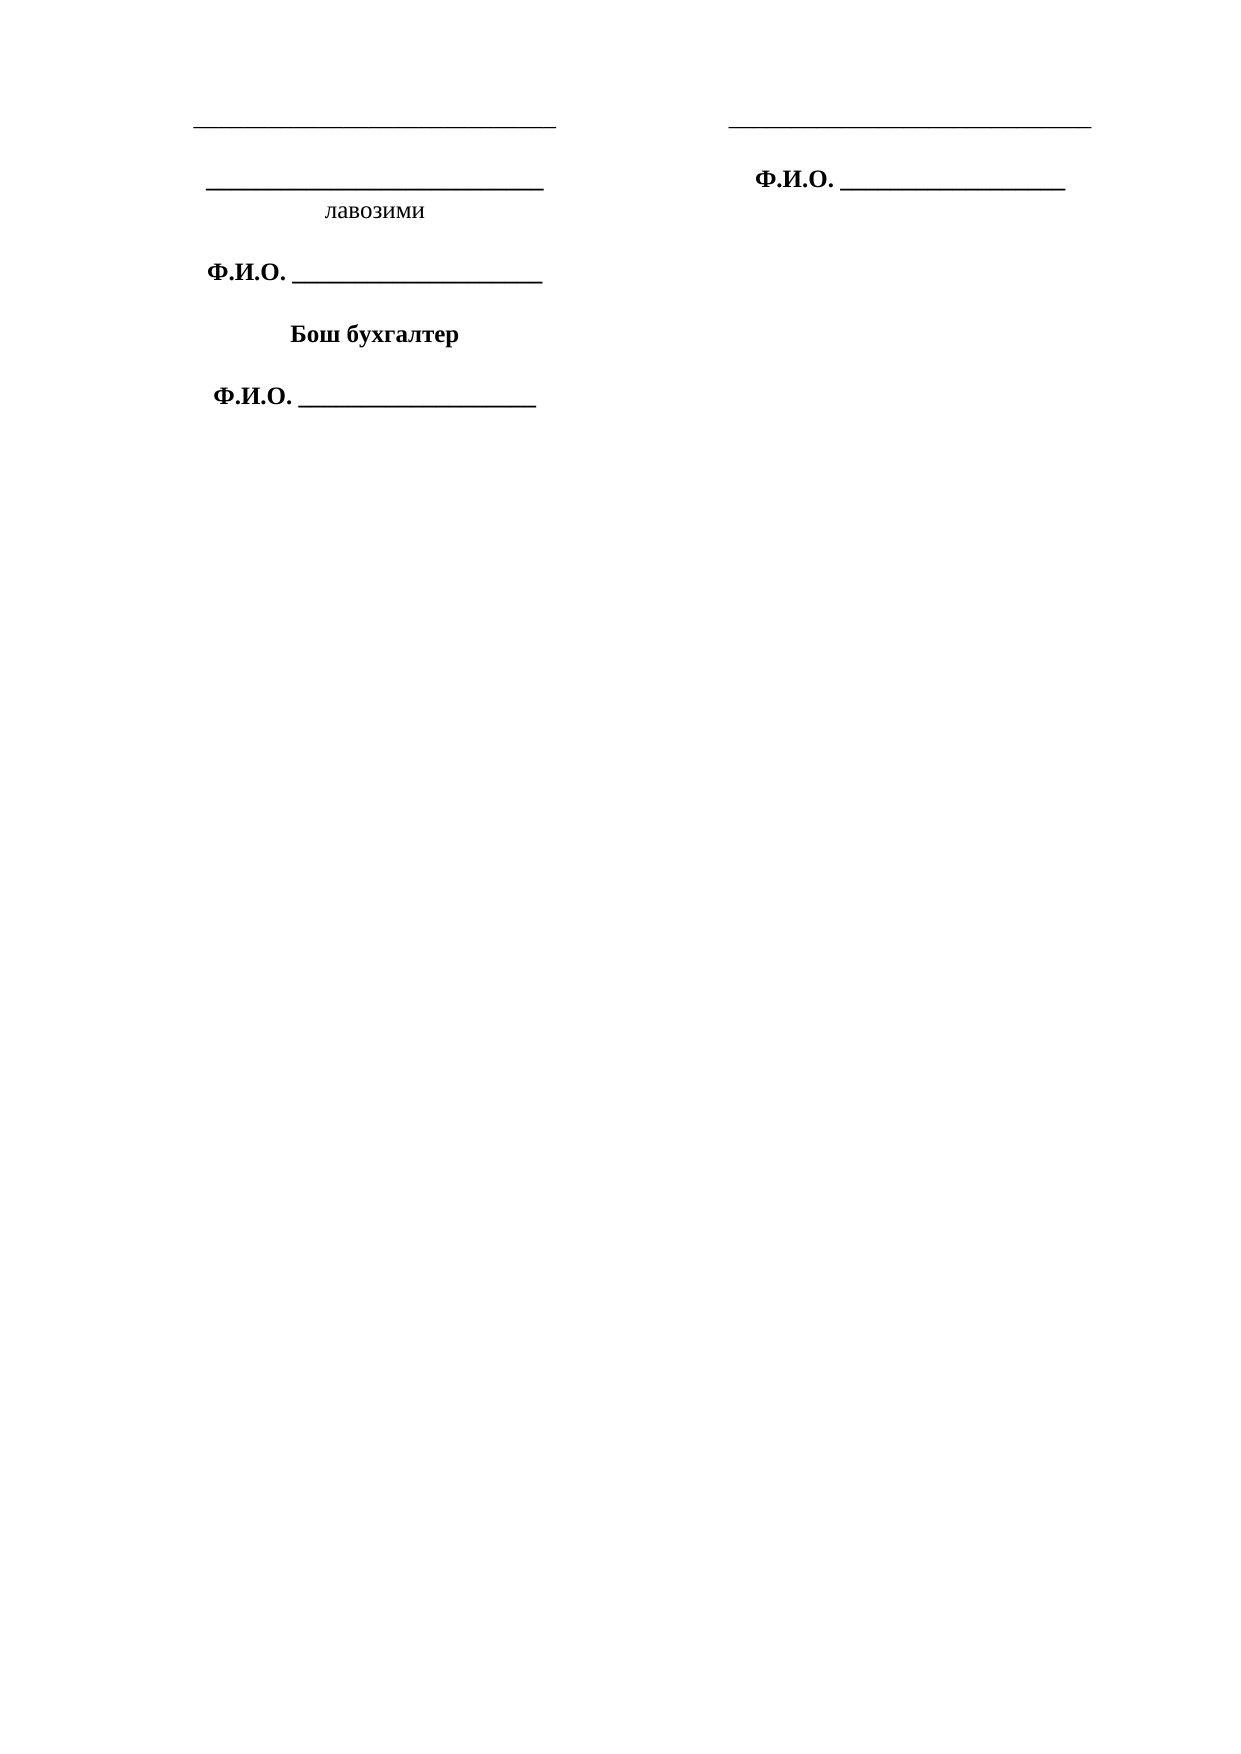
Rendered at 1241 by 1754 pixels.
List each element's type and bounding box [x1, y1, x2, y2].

table_header [107, 102, 642, 474]
table_header [642, 102, 1178, 474]
